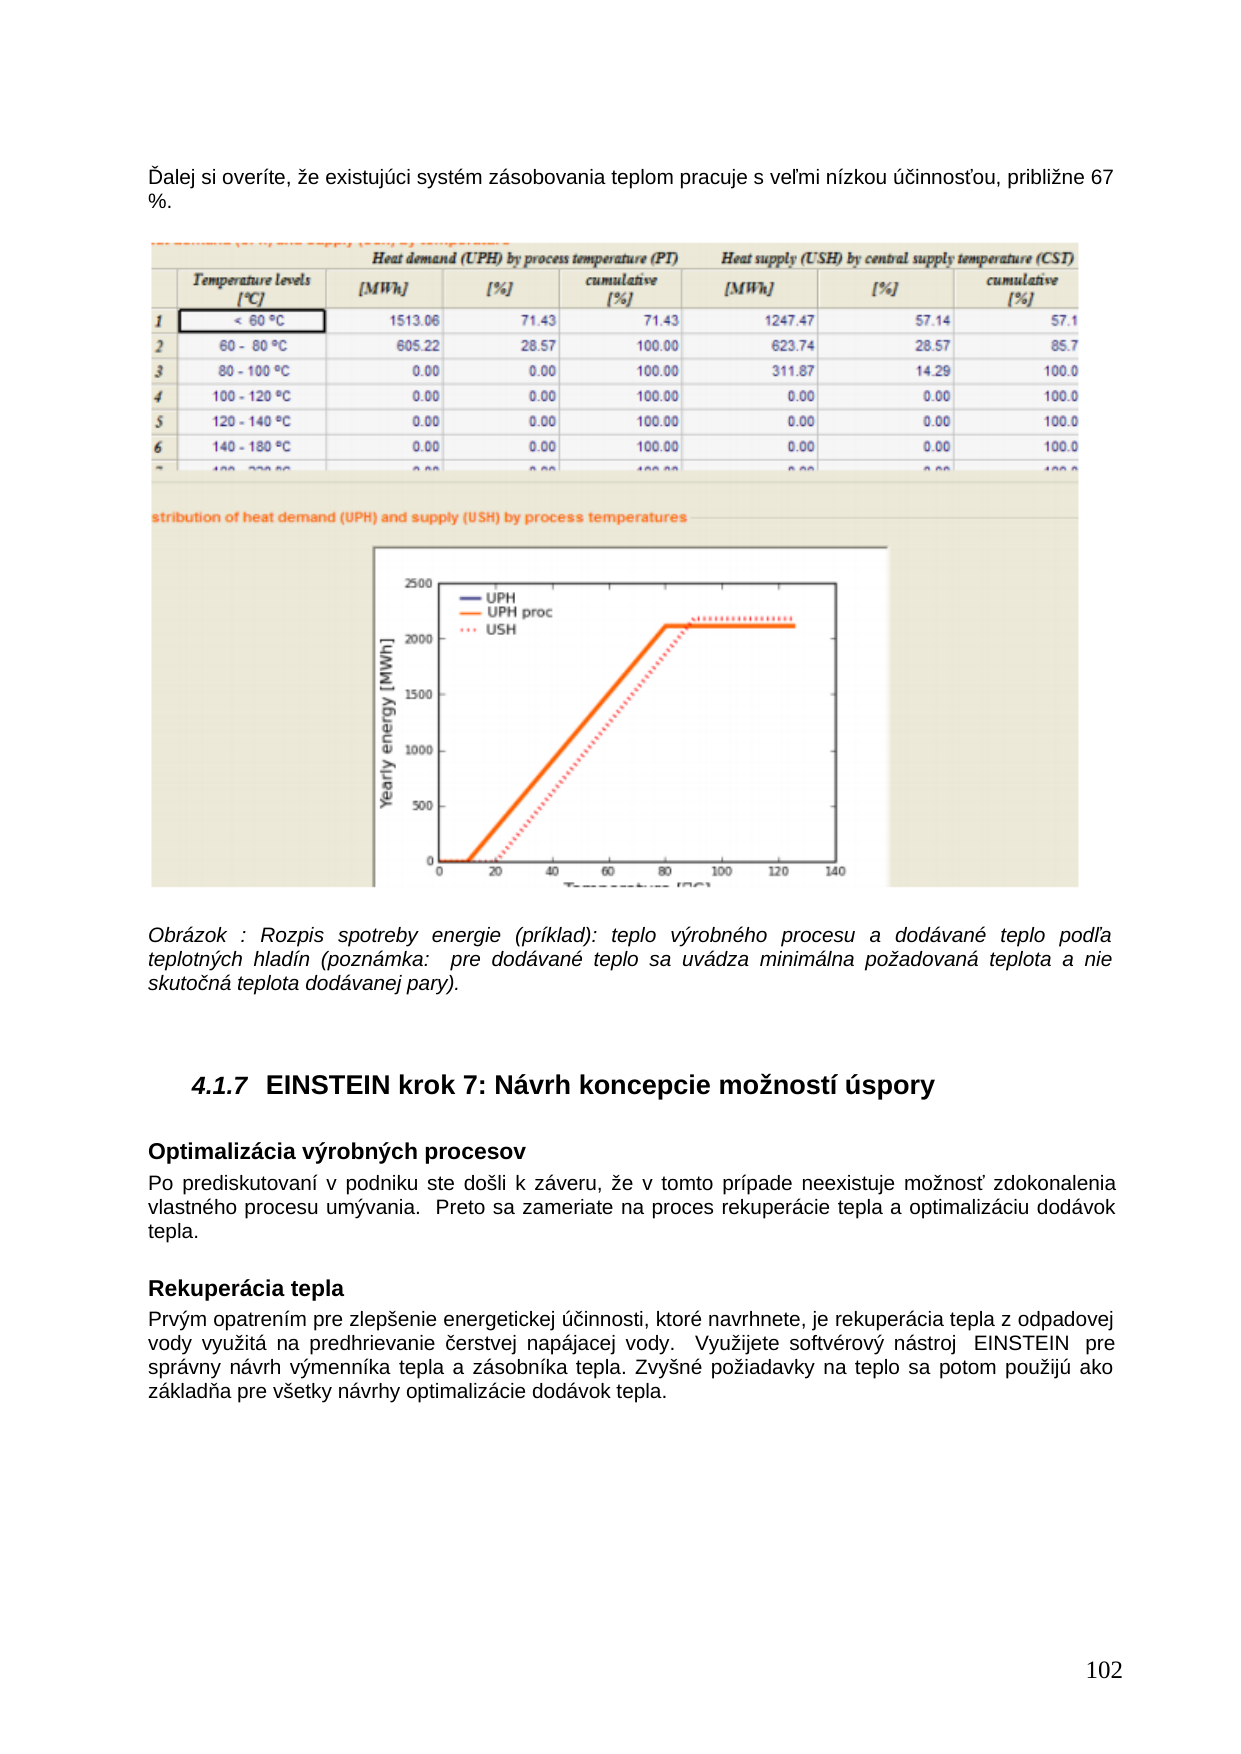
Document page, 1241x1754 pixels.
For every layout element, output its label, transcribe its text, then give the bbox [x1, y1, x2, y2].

text Prvým opatrením pre zlepšenie energetickej účinnosti, ktoré navrhnete, je rekuperácia tepla z odpadovej vody využitá na predhrievanie čerstvej napájacej vody. Využijete softvérový nástroj EINSTEIN pre správny návrh výmenníka tepla a zásobníka tepla. Zvyšné požiadavky na teplo sa potom použijú ako základňa pre všetky návrhy optimalizácie dodávok tepla. [148, 1307, 1115, 1403]
text Optimalizácia výrobných procesov [148, 1138, 996, 1164]
subtitle EINSTEIN krok 7: Návrh koncepcie možností úspory [192, 1069, 1123, 1101]
picture [147, 240, 1085, 892]
text Ďalej si overíte, že existujúci systém zásobovania teplom pracuje s veľmi nízkou účinnosťou, približne 67 %. [148, 164, 1116, 212]
text Po prediskutovaní v podniku ste došli k záveru, že v tomto prípade neexistuje možnosť zdokonalenia vlastného procesu umývania. Preto sa zameriate na proces rekuperácie tepla a optimalizáciu dodávok tepla. [148, 1171, 1117, 1243]
text Rekuperácia tepla [148, 1274, 922, 1301]
text Obrázok : Rozpis spotreby energie (príklad): teplo výrobného procesu a dodávané teplo podľa teplotných hladín (poznámka: pre dodávané teplo sa uvádza minimálna požadovaná teplota a nie skutočná teplota dodávanej pary). [148, 922, 1113, 994]
